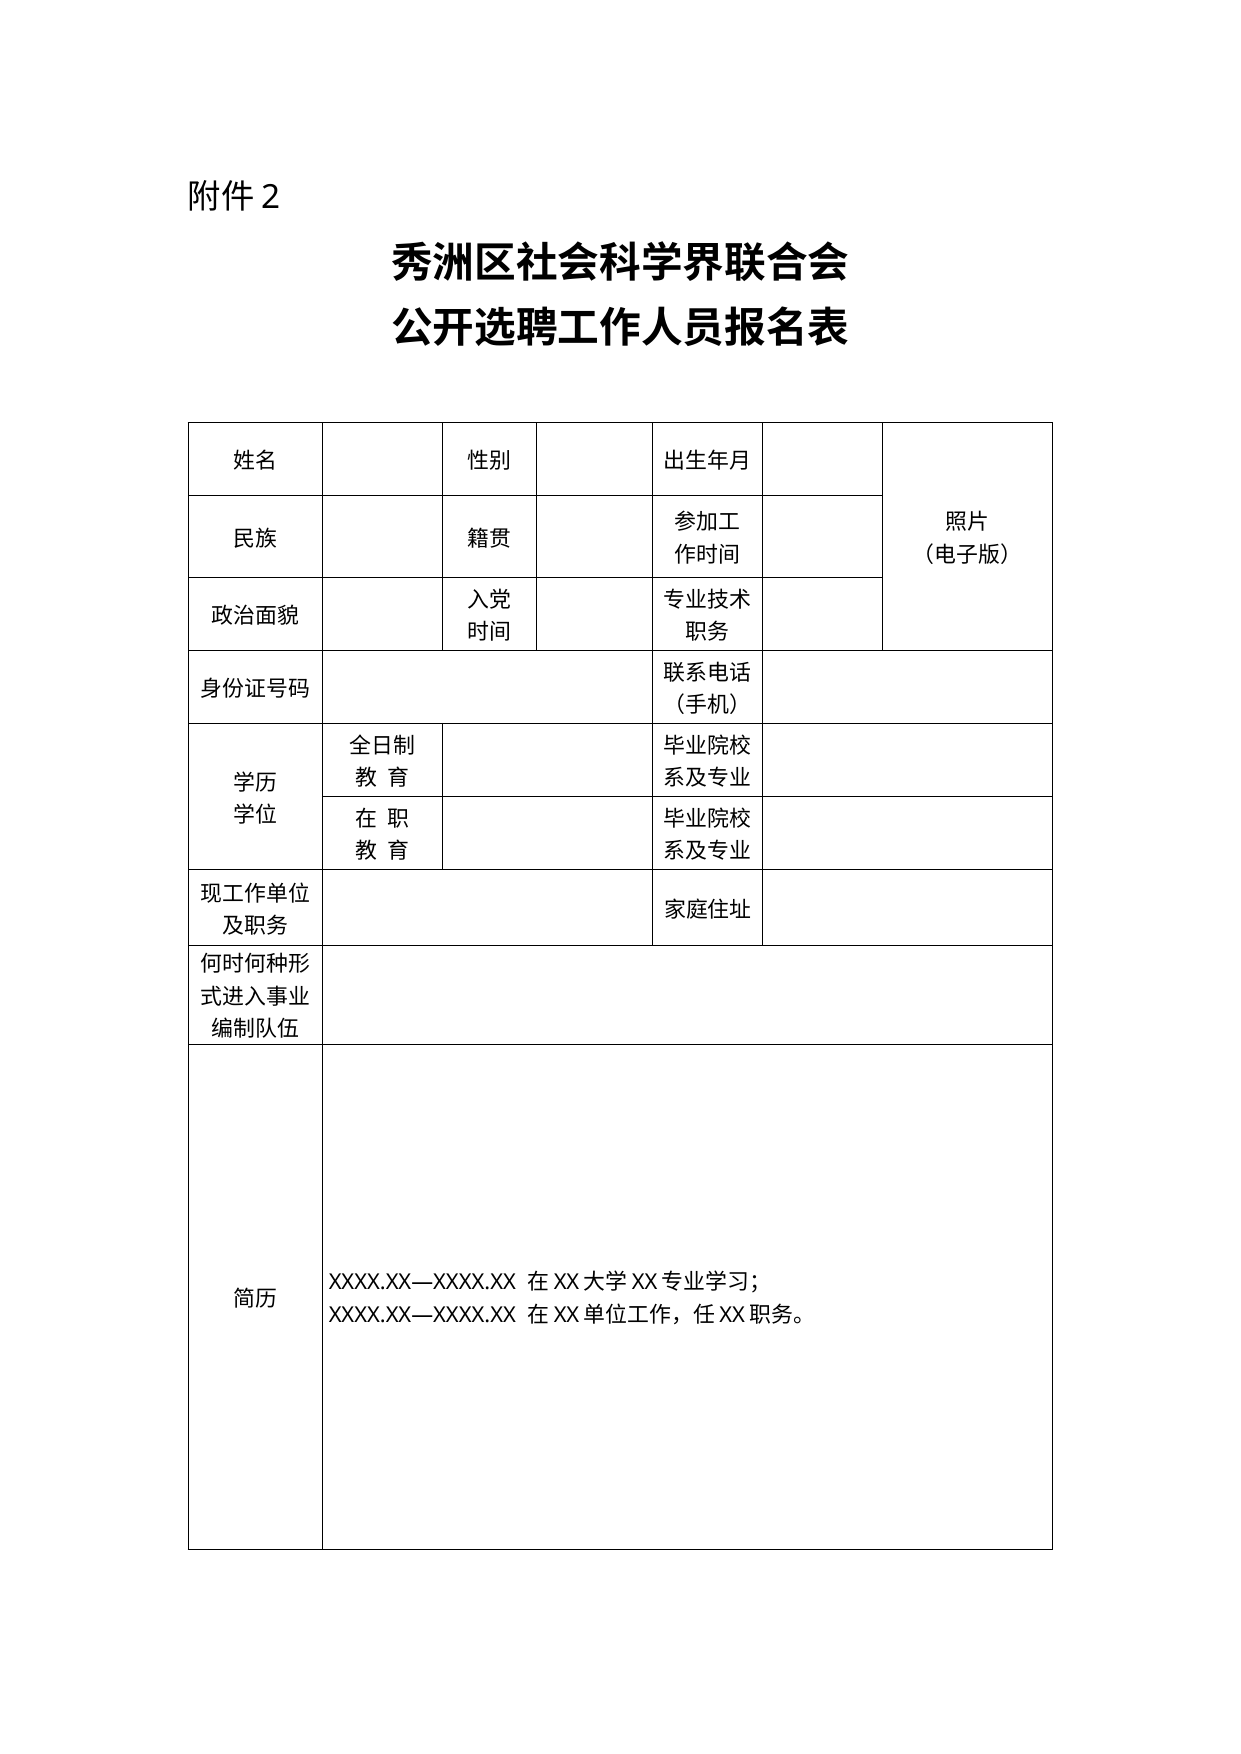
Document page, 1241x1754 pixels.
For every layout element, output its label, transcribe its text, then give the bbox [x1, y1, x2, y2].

table_header [763, 423, 882, 495]
table_cell [537, 578, 652, 650]
table_cell 身份证号码 [189, 651, 322, 723]
table_cell [763, 870, 1052, 945]
table_cell [763, 651, 1052, 723]
text 附件2 [187, 162, 1053, 227]
table_header 姓名 [189, 423, 322, 495]
table_cell 毕业院校系及专业 [653, 797, 762, 869]
table_cell [443, 724, 652, 796]
table_cell [323, 496, 442, 577]
table_cell XXXX.XX—XXXX.XX 在XX大学XX专业学习； XXXX.XX—XXXX.XX 在XX单位工作，任XX职务。 [323, 1045, 1052, 1548]
table_cell [763, 724, 1052, 796]
table_cell 政治面貌 [189, 578, 322, 650]
table_cell 籍贯 [443, 496, 536, 577]
table_cell 参加工 作时间 [653, 496, 762, 577]
table_cell [763, 797, 1052, 869]
table_cell [323, 578, 442, 650]
table_cell 学历 学位 [189, 724, 322, 869]
table_header 出生年月 [653, 423, 762, 495]
table_cell 毕业院校系及专业 [653, 724, 762, 796]
table_cell 全日制 教 育 [323, 724, 442, 796]
table_cell 在 职 教 育 [323, 797, 442, 869]
text 公开选聘工作人员报名表 [187, 292, 1053, 357]
table_cell 简历 [189, 1045, 322, 1548]
table_cell 入党 时间 [443, 578, 536, 650]
table_cell 现工作单位 及职务 [189, 870, 322, 945]
table_cell [323, 651, 652, 723]
table_cell 家庭住址 [653, 870, 762, 945]
table_cell [443, 797, 652, 869]
table_cell [763, 496, 882, 577]
table_cell 专业技术职务 [653, 578, 762, 650]
table_header 照片 （电子版） [883, 423, 1052, 650]
table_header [323, 423, 442, 495]
table_cell [537, 496, 652, 577]
table_cell [323, 946, 1052, 1043]
table_header [537, 423, 652, 495]
table_header 性别 [443, 423, 536, 495]
table_cell 何时何种形式进入事业编制队伍 [189, 946, 322, 1043]
table_cell 联系电话（手机） [653, 651, 762, 723]
table_cell [763, 578, 882, 650]
text 秀洲区社会科学界联合会 [187, 227, 1053, 292]
table_cell 民族 [189, 496, 322, 577]
table_cell [323, 870, 652, 945]
